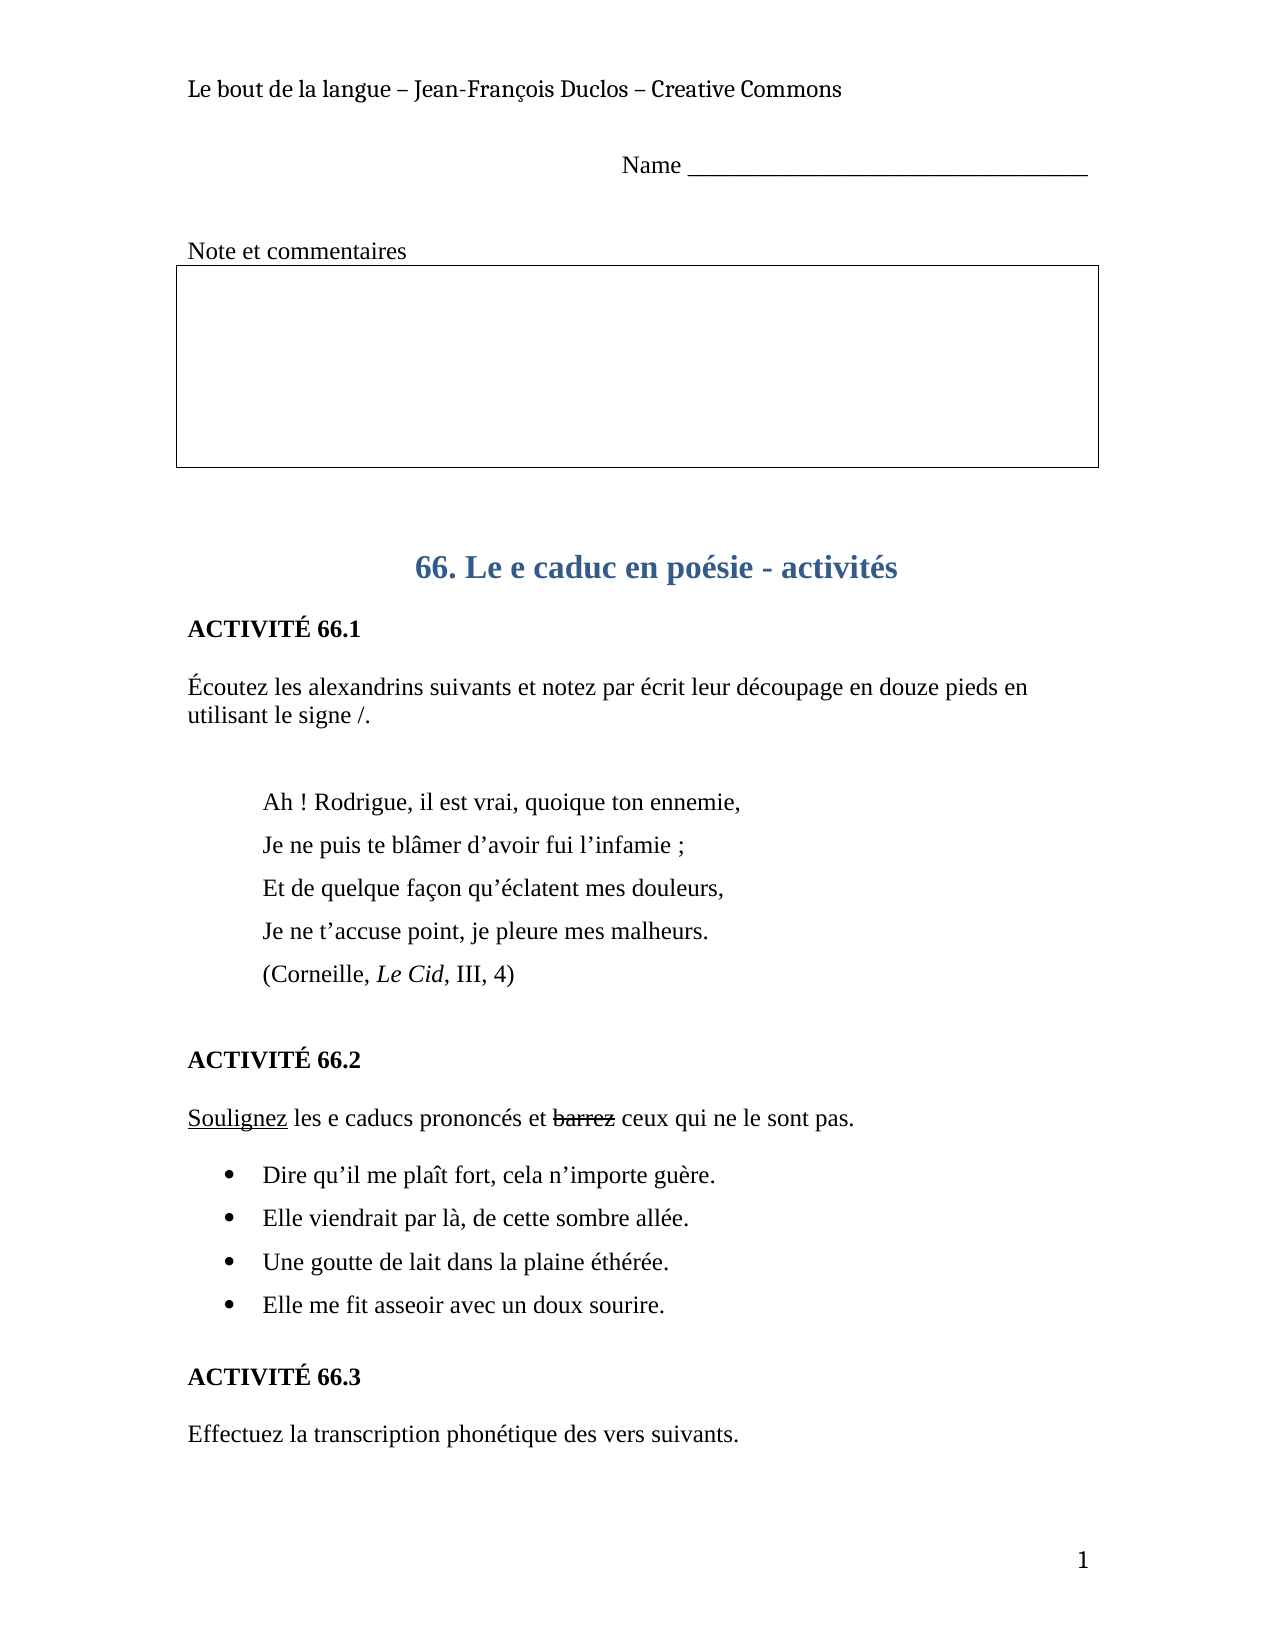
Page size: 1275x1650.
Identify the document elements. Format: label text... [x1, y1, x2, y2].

text Je ne t’accuse point, je pleure mes malheurs. [262, 916, 1087, 945]
table_header [177, 266, 1098, 467]
text (Corneille, Le Cid, III, 4) [262, 959, 1087, 988]
list Elle me fit asseoir avec un doux sourire. [225, 1290, 1087, 1318]
text ACTIVITÉ 66.1 [187, 614, 1087, 643]
text Et de quelque façon qu’éclatent mes douleurs, [262, 873, 1087, 902]
text Soulignez les e caducs prononcés et barrez ceux qui ne le sont pas. [187, 1103, 1087, 1132]
list Une goutte de lait dans la plaine éthérée. [225, 1247, 1087, 1275]
text Name ________________________________ [187, 150, 1087, 179]
subtitle 66. Le e caduc en poésie - activités [225, 547, 1087, 585]
text Je ne puis te blâmer d’avoir fui l’infamie ; [262, 830, 1087, 858]
text Écoutez les alexandrins suivants et notez par écrit leur découpage en douze pieds en utilisant le signe /. [187, 672, 1087, 729]
text Effectuez la transcription phonétique des vers suivants. [187, 1419, 1087, 1448]
list Elle viendrait par là, de cette sombre allée. [225, 1203, 1087, 1232]
list Dire qu’il me plaît fort, cela n’importe guère. [225, 1160, 1087, 1189]
text Note et commentaires [187, 236, 1087, 265]
text Ah ! Rodrigue, il est vrai, quoique ton ennemie, [262, 787, 1087, 815]
text ACTIVITÉ 66.3 [187, 1362, 1087, 1390]
text ACTIVITÉ 66.2 [187, 1045, 1087, 1074]
